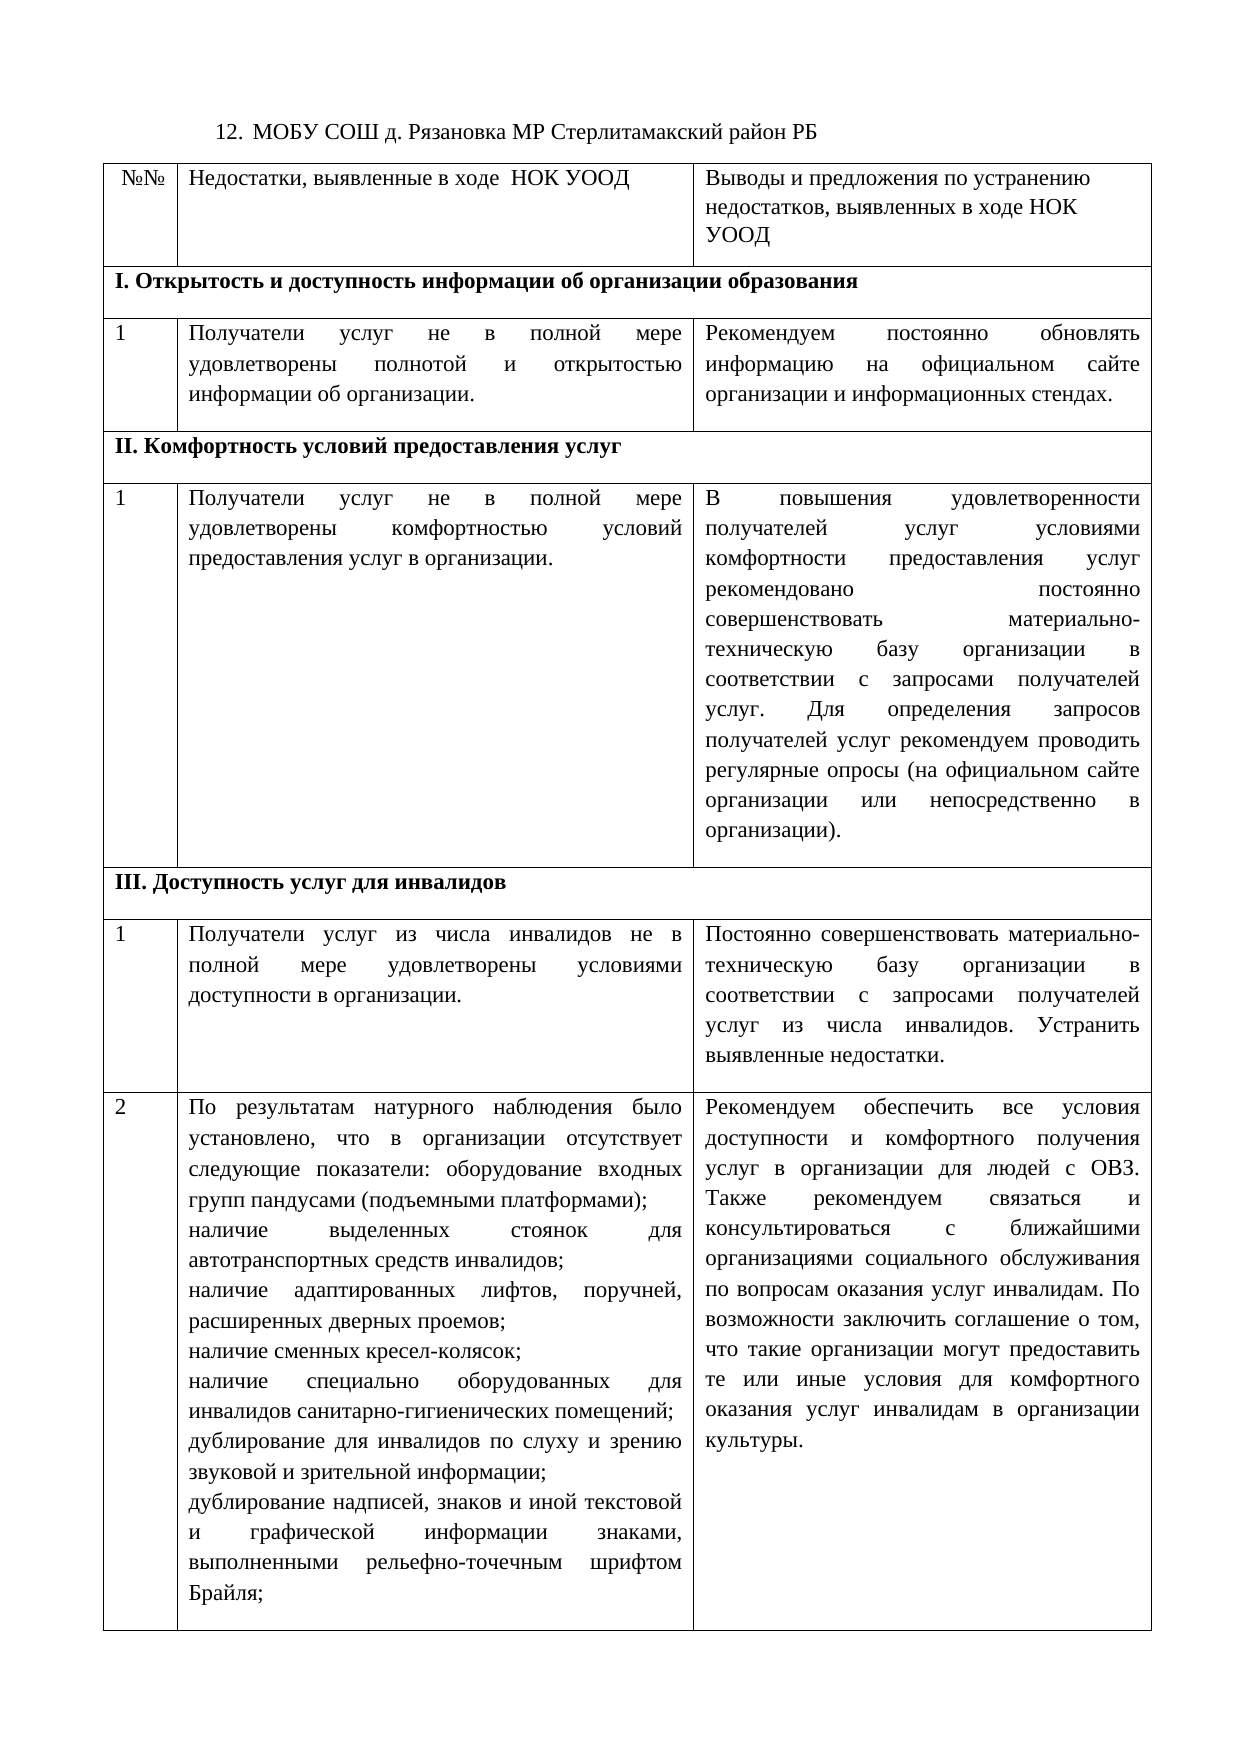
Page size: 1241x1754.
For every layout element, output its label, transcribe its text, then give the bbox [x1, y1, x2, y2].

table_cell 1 [104, 920, 177, 1092]
table_cell 1 [104, 319, 177, 431]
list МОБУ СОШ д. Рязановка МР Стерлитамакский район РБ [215, 118, 1152, 144]
table_cell Получатели услуг не в полной мере удовлетворены комфортностью условий предоставления услуг в организации. [178, 484, 693, 867]
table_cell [694, 1093, 1151, 1630]
table_cell Получатели услуг из числа инвалидов не в полной мере удовлетворены условиями доступности в организации. [178, 920, 693, 1092]
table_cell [178, 1093, 693, 1630]
table_cell II. Комфортность условий предоставления услуг [104, 432, 1151, 483]
table_cell Получатели услуг не в полной мере удовлетворены полнотой и открытостью информации об организации. [178, 319, 693, 431]
table_cell Рекомендуем постоянно обновлять информацию на официальном сайте организации и информационных стендах. [694, 319, 1151, 431]
table_header Выводы и предложения по устранению недостатков, выявленных в ходе НОК УООД [694, 164, 1151, 266]
table_header Недостатки, выявленные в ходе НОК УООД [178, 164, 693, 266]
table_cell III. Доступность услуг для инвалидов [104, 868, 1151, 919]
table_cell 2 [104, 1093, 177, 1630]
table_cell В повышения удовлетворенности получателей услуг условиями комфортности предоставления услуг рекомендовано постоянно совершенствовать материально-техническую базу организации в соответствии с запросами получателей услуг. Для определения запросов получателей услуг рекомендуем проводить регулярные опросы (на официальном сайте организации или непосредственно в организации). [694, 484, 1151, 867]
table_cell Постоянно совершенствовать материально-техническую базу организации в соответствии с запросами получателей услуг из числа инвалидов. Устранить выявленные недостатки. [694, 920, 1151, 1092]
table_cell I. Открытость и доступность информации об организации образования [104, 267, 1151, 318]
table_cell 1 [104, 484, 177, 867]
table_header №№ [104, 164, 177, 266]
